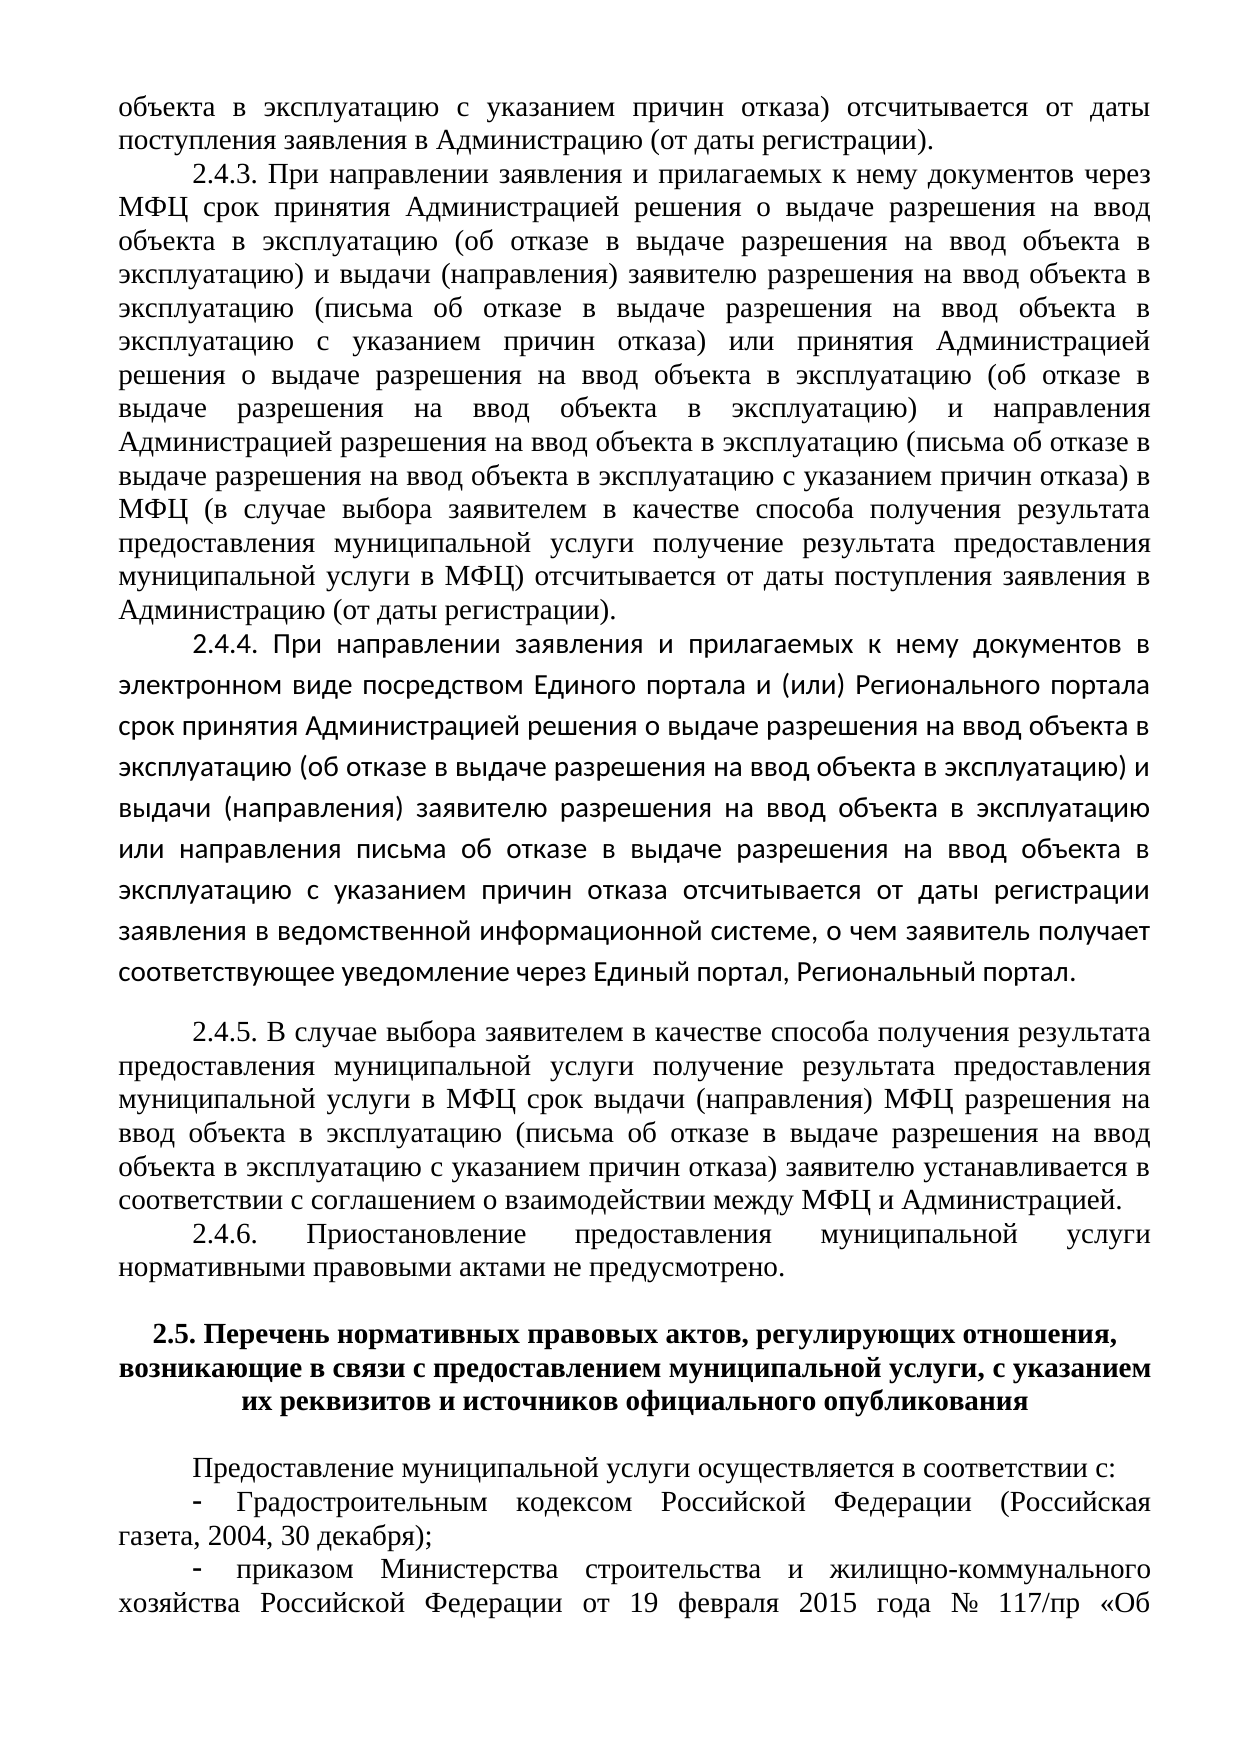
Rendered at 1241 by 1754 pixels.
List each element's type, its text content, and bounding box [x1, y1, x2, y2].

text Предоставление муниципальной услуги осуществляется в соответствии с: [118, 1451, 1152, 1484]
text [118, 89, 1152, 156]
text 2.4.6. Приостановление предоставления муниципальной услуги нормативными правовыми актами не предусмотрено. [118, 1216, 1152, 1283]
text 2.4.3. При направлении заявления и прилагаемых к нему документов через МФЦ срок принятия Администрацией решения о выдаче разрешения на ввод объекта в эксплуатацию (об отказе в выдаче разрешения на ввод объекта в эксплуатацию) и выдачи (направления) заявителю разрешения на ввод объекта в эксплуатацию (письма об отказе в выдаче разрешения на ввод объекта в эксплуатацию с указанием причин отказа) или принятия Администрацией решения о выдаче разрешения на ввод объекта в эксплуатацию (об отказе в выдаче разрешения на ввод объекта в эксплуатацию) и направления Администрацией разрешения на ввод объекта в эксплуатацию (письма об отказе в выдаче разрешения на ввод объекта в эксплуатацию с указанием причин отказа) в МФЦ (в случае выбора заявителем в качестве способа получения результата предоставления муниципальной услуги получение результата предоставления муниципальной услуги в МФЦ) отсчитывается от даты поступления заявления в Администрацию (от даты регистрации). [118, 156, 1152, 625]
text 2.5. Перечень нормативных правовых актов, регулирующих отношения, возникающие в связи с предоставлением муниципальной услуги, с указанием их реквизитов и источников официального опубликования [118, 1316, 1152, 1417]
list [118, 1551, 1152, 1618]
text 2.4.5. В случае выбора заявителем в качестве способа получения результата предоставления муниципальной услуги получение результата предоставления муниципальной услуги в МФЦ срок выдачи (направления) МФЦ разрешения на ввод объекта в эксплуатацию (письма об отказе в выдаче разрешения на ввод объекта в эксплуатацию с указанием причин отказа) заявителю устанавливается в соответствии с соглашением о взаимодействии между МФЦ и Администрацией. [118, 1014, 1152, 1216]
text 2.4.4. При направлении заявления и прилагаемых к нему документов в электронном виде посредством Единого портала и (или) Регионального портала срок принятия Администрацией решения о выдаче разрешения на ввод объекта в эксплуатацию (об отказе в выдаче разрешения на ввод объекта в эксплуатацию) и выдачи (направления) заявителю разрешения на ввод объекта в эксплуатацию или направления письма об отказе в выдаче разрешения на ввод объекта в эксплуатацию с указанием причин отказа отсчитывается от даты регистрации заявления в ведомственной информационной системе, о чем заявитель получает соответствующее уведомление через Единый портал, Региональный портал. [118, 625, 1152, 988]
list Градостроительным кодексом Российской Федерации (Российская газета, 2004, 30 декабря); [118, 1484, 1152, 1551]
